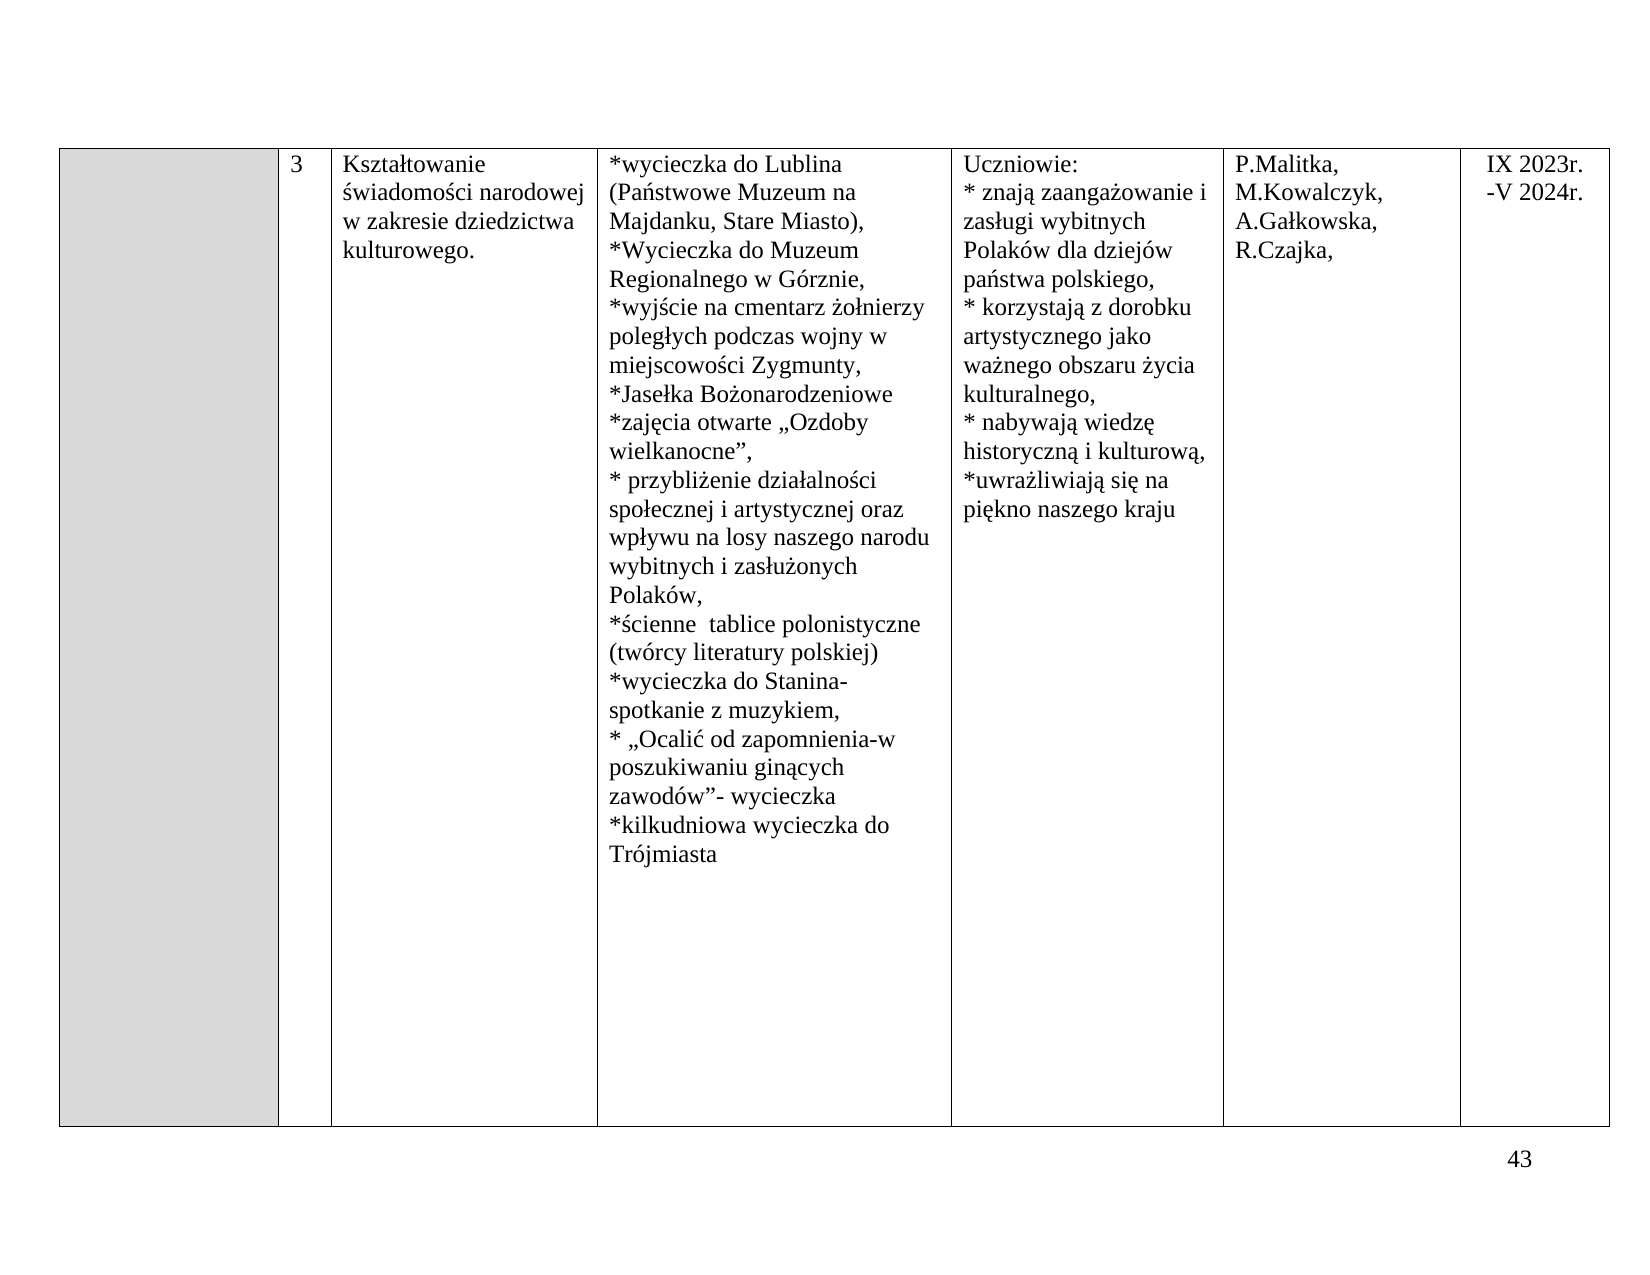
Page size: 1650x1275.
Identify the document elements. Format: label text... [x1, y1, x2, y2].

table_cell [60, 149, 278, 1126]
table_cell 3 [279, 149, 331, 1126]
table_cell *wycieczka do Lublina (Państwowe Muzeum na Majdanku, Stare Miasto), *Wycieczka do Muzeum Regionalnego w Górznie, *wyjście na cmentarz żołnierzy poległych podczas wojny w miejscowości Zygmunty, *Jasełka Bożonarodzeniowe *zajęcia otwarte „Ozdoby wielkanocne”, * przybliżenie działalności społecznej i artystycznej oraz wpływu na losy naszego narodu wybitnych i zasłużonych Polaków, *ścienne tablice polonistyczne (twórcy literatury polskiej) *wycieczka do Stanina- spotkanie z muzykiem, * „Ocalić od zapomnienia-w poszukiwaniu ginących zawodów”- wycieczka *kilkudniowa wycieczka do Trójmiasta [598, 149, 951, 1126]
table_cell Kształtowanie świadomości narodowej w zakresie dziedzictwa kulturowego. [332, 149, 597, 1126]
table_cell Uczniowie: * znają zaangażowanie i zasługi wybitnych Polaków dla dziejów państwa polskiego, * korzystają z dorobku artystycznego jako ważnego obszaru życia kulturalnego, * nabywają wiedzę historyczną i kulturową, *uwrażliwiają się na piękno naszego kraju [952, 149, 1223, 1126]
table_cell P.Malitka, M.Kowalczyk, A.Gałkowska, R.Czajka, [1224, 149, 1460, 1126]
table_cell IX 2023r. -V 2024r. [1461, 149, 1609, 1126]
